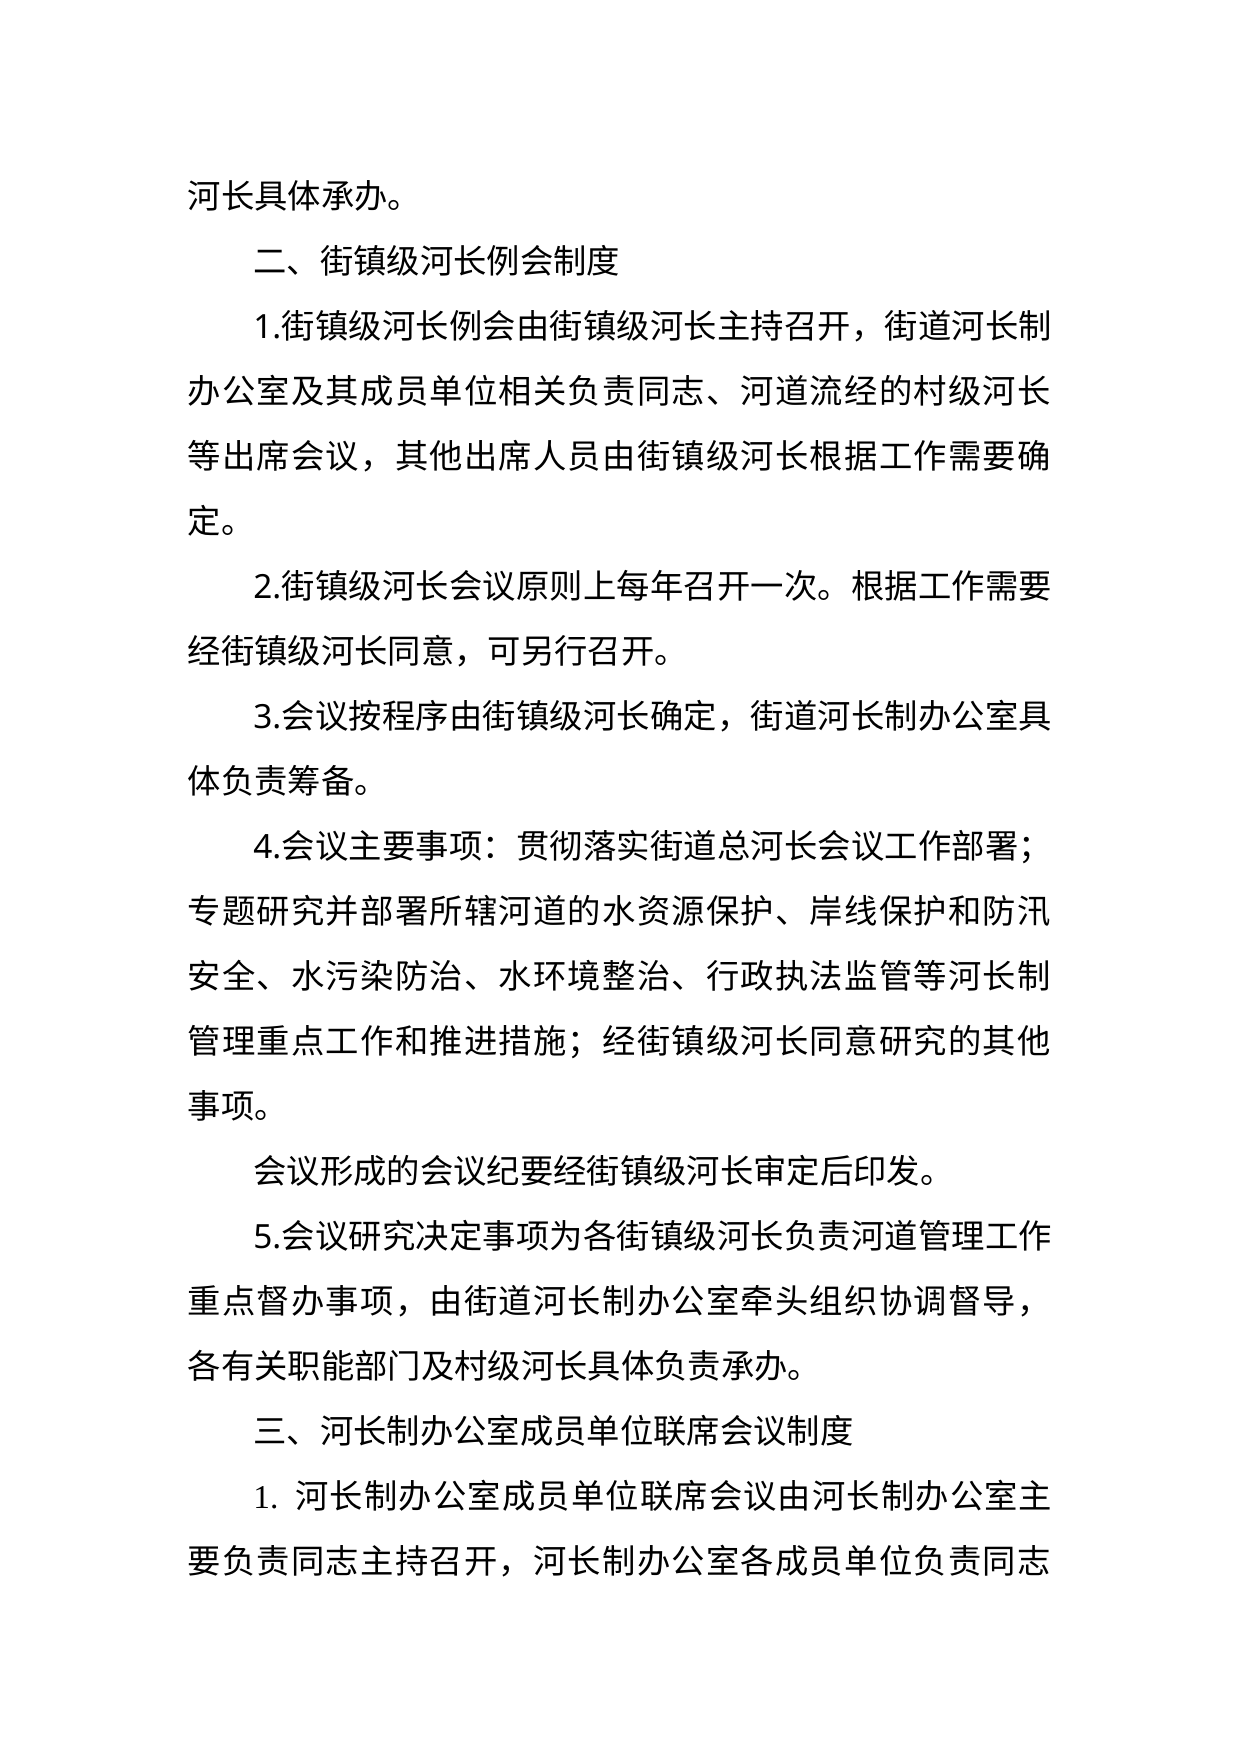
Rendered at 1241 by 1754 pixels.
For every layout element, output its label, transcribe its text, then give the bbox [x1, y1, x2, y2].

text 二、街镇级河长例会制度 [187, 227, 1053, 292]
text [187, 162, 1053, 227]
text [187, 1462, 1053, 1592]
text 3.会议按程序由街镇级河长确定，街道河长制办公室具体负责筹备。 [187, 682, 1053, 812]
text 5.会议研究决定事项为各街镇级河长负责河道管理工作重点督办事项，由街道河长制办公室牵头组织协调督导，各有关职能部门及村级河长具体负责承办。 [187, 1202, 1053, 1397]
text 4.会议主要事项：贯彻落实街道总河长会议工作部署；专题研究并部署所辖河道的水资源保护、岸线保护和防汛安全、水污染防治、水环境整治、行政执法监管等河长制管理重点工作和推进措施；经街镇级河长同意研究的其他事项。 [187, 812, 1053, 1137]
text 2.街镇级河长会议原则上每年召开一次。根据工作需要，经街镇级河长同意，可另行召开。 [187, 552, 1053, 682]
text 三、河长制办公室成员单位联席会议制度 [187, 1397, 1053, 1462]
text 会议形成的会议纪要经街镇级河长审定后印发。 [187, 1137, 1053, 1202]
text 1.街镇级河长例会由街镇级河长主持召开，街道河长制办公室及其成员单位相关负责同志、河道流经的村级河长等出席会议，其他出席人员由街镇级河长根据工作需要确定。 [187, 292, 1053, 552]
